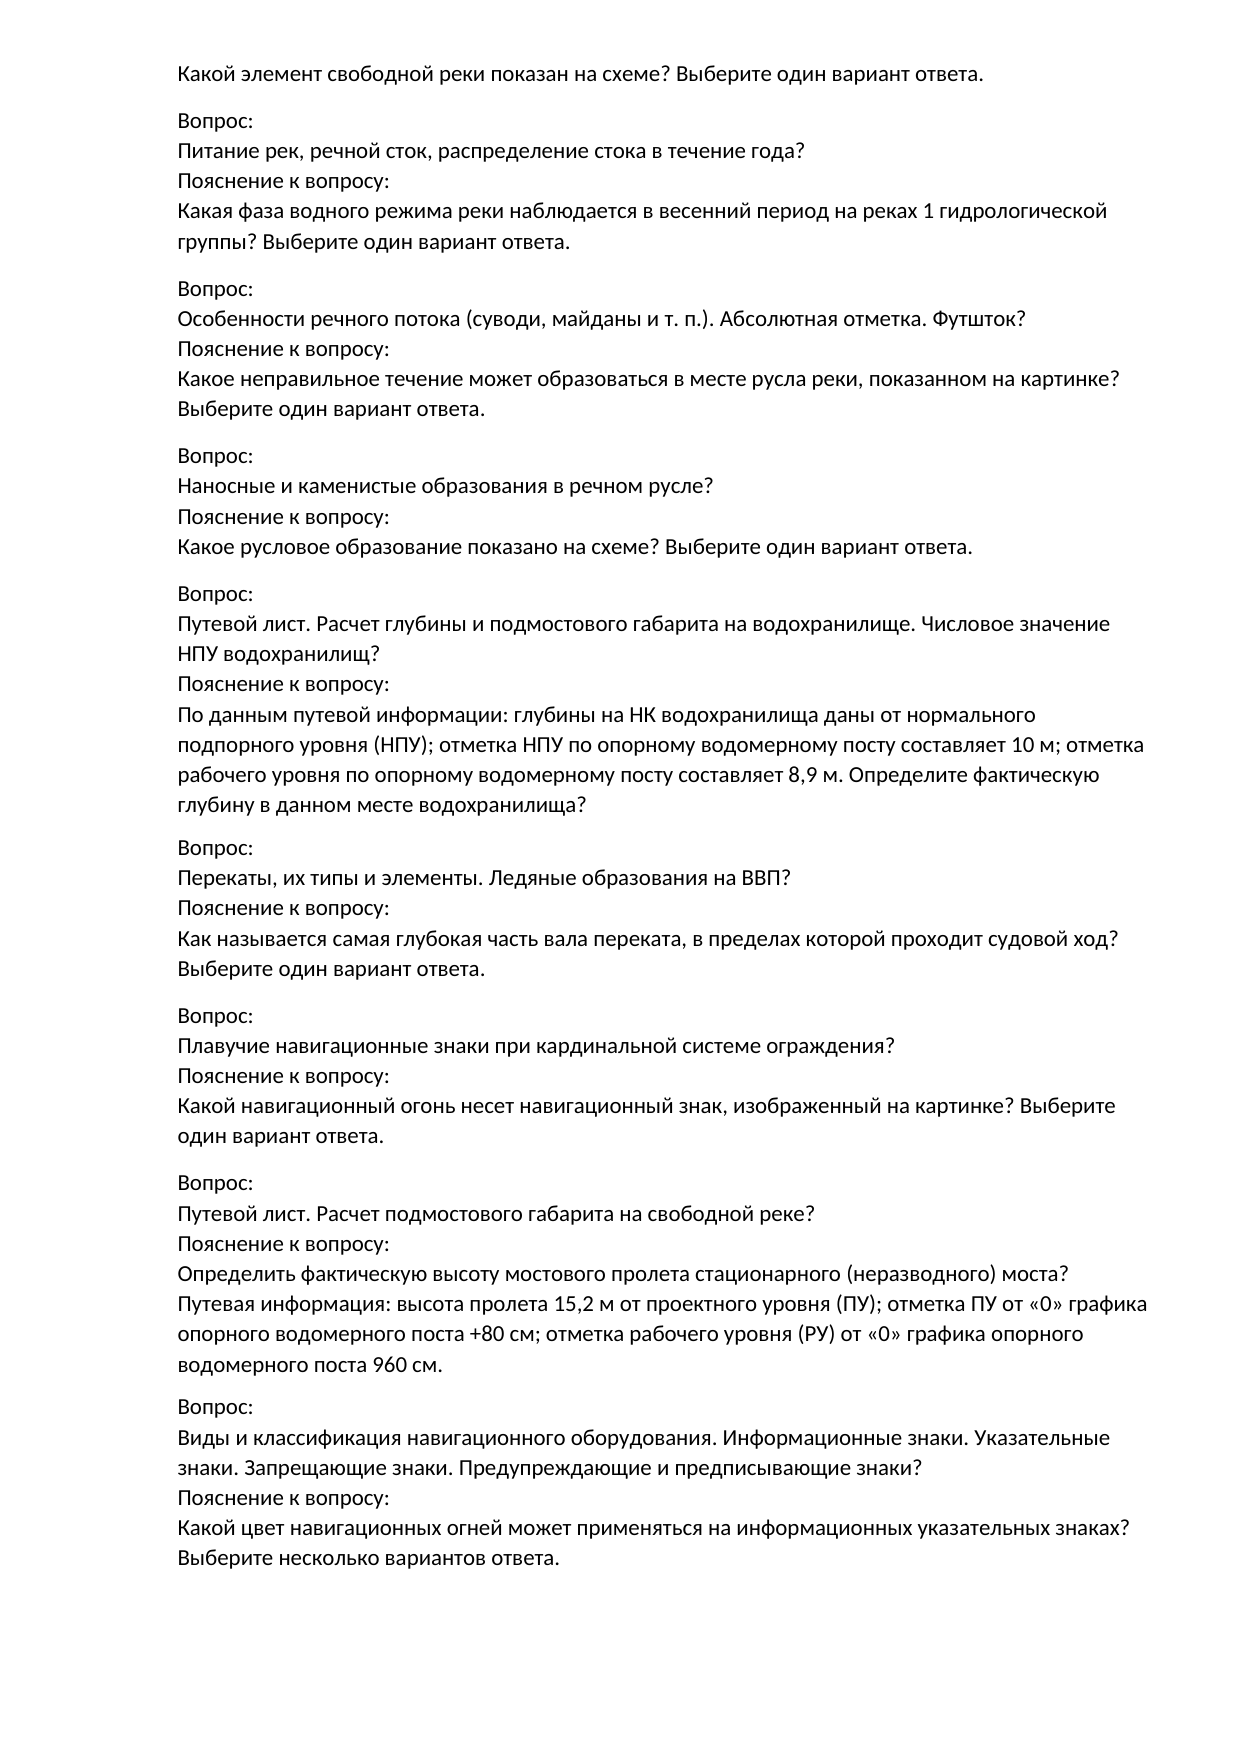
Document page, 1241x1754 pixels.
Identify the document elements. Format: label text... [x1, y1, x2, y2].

text Вопрос: [177, 1168, 1152, 1197]
text Пояснение к вопросу: [177, 502, 1152, 530]
text Особенности речного потока (суводи, майданы и т. п.). Абсолютная отметка. Футшток? [177, 304, 1152, 332]
text Наносные и каменистые образования в речном русле? [177, 472, 1152, 500]
text Вопрос: [177, 274, 1152, 302]
text Вопрос: [177, 1392, 1152, 1421]
text Виды и классификация навигационного оборудования. Информационные знаки. Указательные знаки. Запрещающие знаки. Предупреждающие и предписывающие знаки? [177, 1423, 1152, 1481]
text Перекаты, их типы и элементы. Ледяные образования на ВВП? [177, 863, 1152, 891]
text Какое неправильное течение может образоваться в месте русла реки, показанном на картинке? Выберите один вариант ответа. [177, 364, 1152, 423]
text Пояснение к вопросу: [177, 334, 1152, 362]
text Пояснение к вопросу: [177, 1229, 1152, 1257]
text Вопрос: [177, 1001, 1152, 1029]
text Вопрос: [177, 579, 1152, 607]
text Вопрос: [177, 106, 1152, 134]
text Какая фаза водного режима реки наблюдается в весенний период на реках 1 гидрологической группы? Выберите один вариант ответа. [177, 197, 1152, 255]
text Пояснение к вопросу: [177, 893, 1152, 922]
text Питание рек, речной сток, распределение стока в течение года? [177, 136, 1152, 164]
text Пояснение к вопросу: [177, 166, 1152, 194]
text Какое русловое образование показано на схеме? Выберите один вариант ответа. [177, 532, 1152, 560]
text Вопрос: [177, 441, 1152, 469]
text Какой элемент свободной реки показан на схеме? Выберите один вариант ответа. [177, 59, 1152, 87]
text Путевой лист. Расчет глубины и подмостового габарита на водохранилище. Числовое значение НПУ водохранилищ? [177, 609, 1152, 667]
text Вопрос: [177, 833, 1152, 861]
text Какой навигационный огонь несет навигационный знак, изображенный на картинке? Выберите один вариант ответа. [177, 1091, 1152, 1150]
text Как называется самая глубокая часть вала переката, в пределах которой проходит судовой ход? Выберите один вариант ответа. [177, 924, 1152, 982]
text Пояснение к вопросу: [177, 1483, 1152, 1511]
text Путевой лист. Расчет подмостового габарита на свободной реке? [177, 1199, 1152, 1227]
text Плавучие навигационные знаки при кардинальной системе ограждения? [177, 1031, 1152, 1059]
text Какой цвет навигационных огней может применяться на информационных указательных знаках? Выберите несколько вариантов ответа. [177, 1513, 1152, 1572]
text Определить фактическую высоту мостового пролета стационарного (неразводного) моста? Путевая информация: высота пролета 15,2 м от проектного уровня (ПУ); отметка ПУ от «0» графика опорного водомерного поста +80 см; отметка рабочего уровня (РУ) от «0» графика опорного водомерного поста 960 см. [177, 1259, 1152, 1378]
text Пояснение к вопросу: [177, 669, 1152, 698]
text Пояснение к вопросу: [177, 1061, 1152, 1089]
text По данным путевой информации: глубины на НК водохранилища даны от нормального подпорного уровня (НПУ); отметка НПУ по опорному водомерному посту составляет 10 м; отметка рабочего уровня по опорному водомерному посту составляет 8,9 м. Определите фактическую глубину в данном месте водохранилища? [177, 700, 1152, 818]
